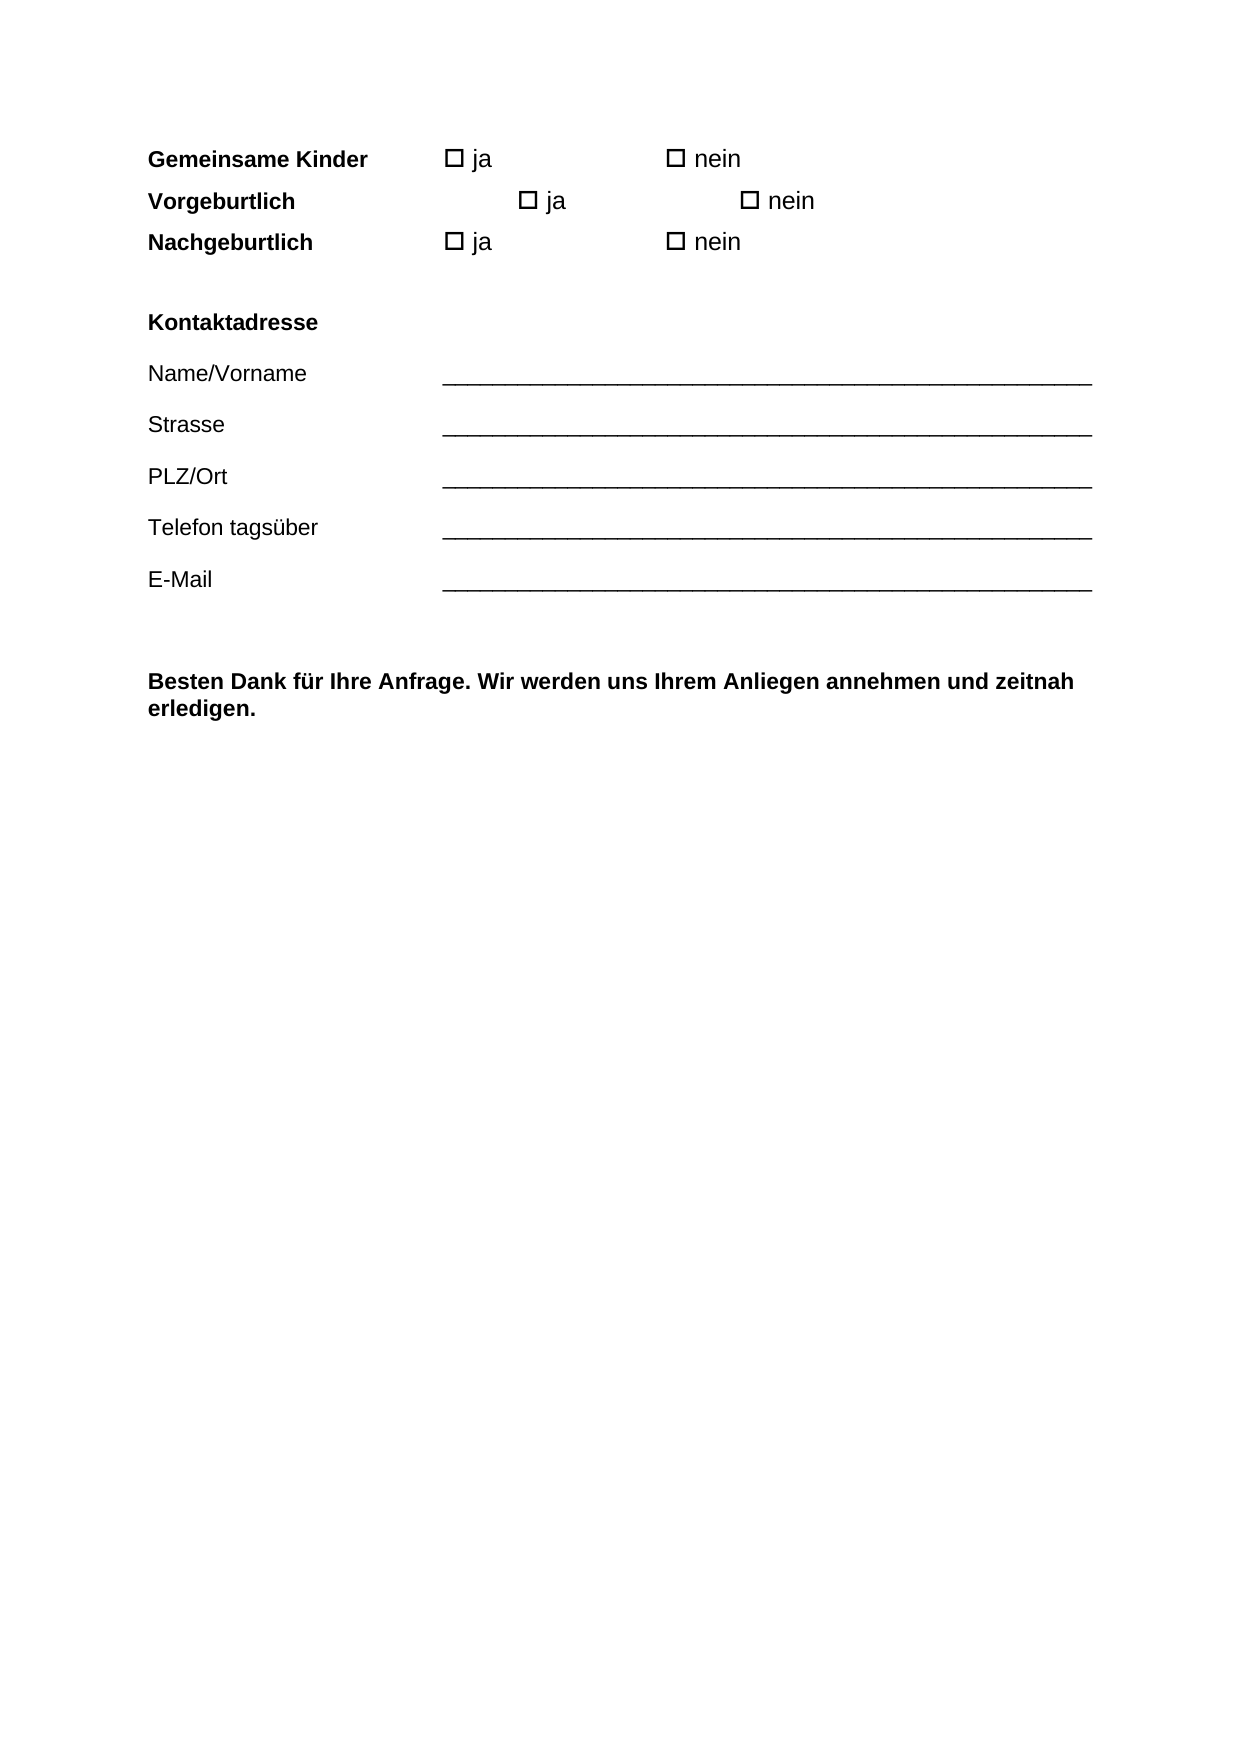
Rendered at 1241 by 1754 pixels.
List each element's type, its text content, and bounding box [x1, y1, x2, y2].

text Vorgeburtlich ja nein [148, 186, 1093, 215]
text E-Mail [148, 566, 1093, 592]
text Name/Vorname [148, 360, 1093, 386]
text Telefon tagsüber [148, 514, 1093, 541]
text Nachgeburtlich ja nein [148, 227, 1093, 256]
text Gemeinsame Kinder ja nein [148, 144, 1093, 173]
text Strasse [148, 411, 1093, 438]
text Besten Dank für Ihre Anfrage. Wir werden uns Ihrem Anliegen annehmen und zeitnah erledigen. [148, 668, 1093, 721]
text Kontaktadresse [148, 309, 1093, 335]
text PLZ/Ort [148, 463, 1093, 489]
